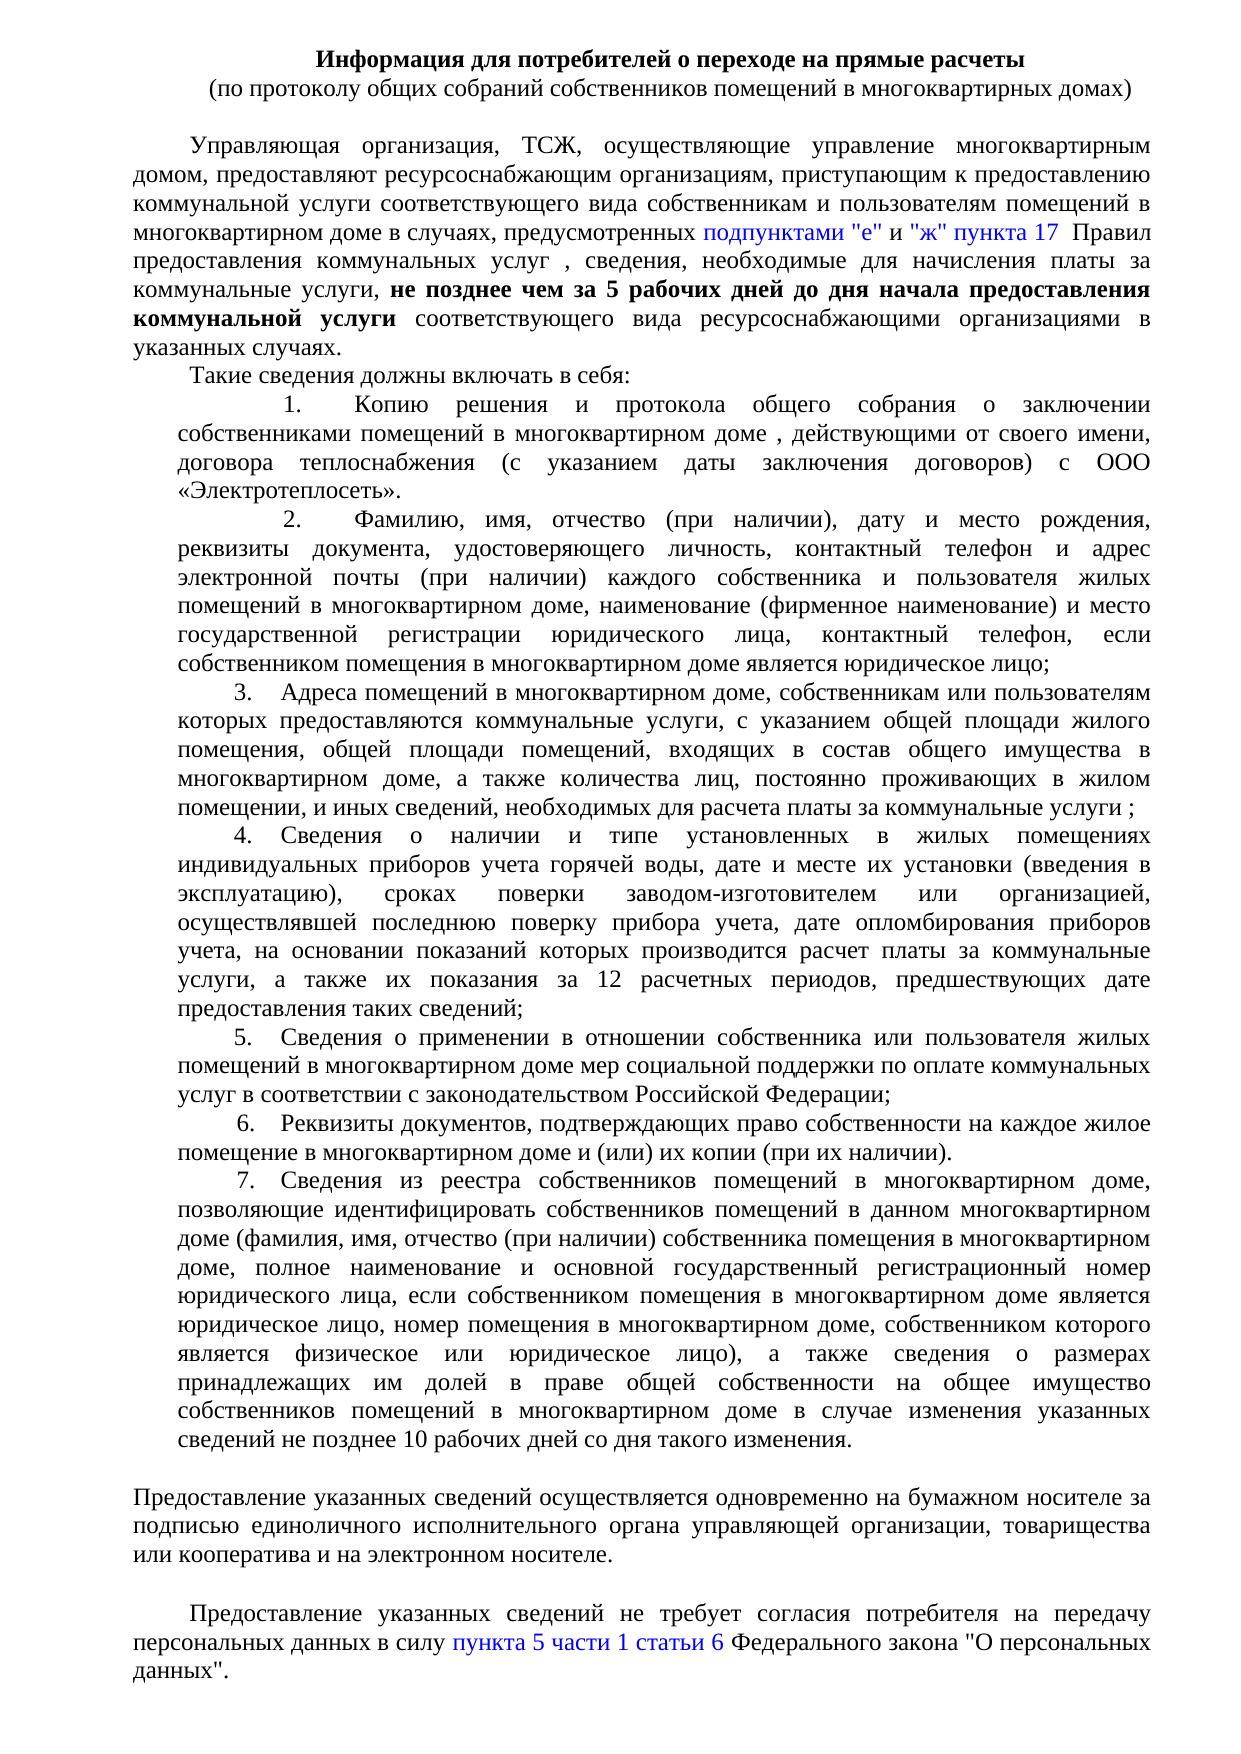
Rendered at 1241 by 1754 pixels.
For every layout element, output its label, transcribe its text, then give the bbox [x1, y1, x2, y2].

list Фамилию, имя, отчество (при наличии), дату и место рождения, реквизиты документа, удостоверяющего личность, контактный телефон и адрес электронной почты (при наличии) каждого собственника и пользователя жилых помещений в многоквартирном доме, наименование (фирменное наименование) и место государственной регистрации юридического лица, контактный телефон, если собственником помещения в многоквартирном доме является юридическое лицо; [177, 504, 1152, 677]
list Предоставление указанных сведений осуществляется одновременно на бумажном носителе за подписью единоличного исполнительного органа управляющей организации, товарищества или кооператива и на электронном носителе. [133, 1482, 1152, 1568]
text Информация для потребителей о переходе на прямые расчеты [133, 44, 1152, 73]
list Сведения о применении в отношении собственника или пользователя жилых помещений в многоквартирном доме мер социальной поддержки по оплате коммунальных услуг в соответствии с законодательством Российской Федерации; [177, 1022, 1152, 1108]
text Управляющая организация, ТСЖ, осуществляющие управление многоквартирным домом, предоставляют ресурсоснабжающим организациям, приступающим к предоставлению коммунальной услуги соответствующего вида собственникам и пользователям помещений в многоквартирном доме в случаях, предусмотренных подпунктами "е" и "ж" пункта 17 Правил предоставления коммунальных услуг , сведения, необходимые для начисления платы за коммунальные услуги, не позднее чем за 5 рабочих дней до дня начала предоставления коммунальной услуги соответствующего вида ресурсоснабжающими организациями в указанных случаях. [133, 131, 1152, 361]
list Сведения о наличии и типе установленных в жилых помещениях индивидуальных приборов учета горячей воды, дате и месте их установки (введения в эксплуатацию), сроках поверки заводом-изготовителем или организацией, осуществлявшей последнюю поверку прибора учета, дате опломбирования приборов учета, на основании показаний которых производится расчет платы за коммунальные услуги, а также их показания за 12 расчетных периодов, предшествующих дате предоставления таких сведений; [177, 821, 1152, 1022]
list Реквизиты документов, подтверждающих право собственности на каждое жилое помещение в многоквартирном доме и (или) их копии (при их наличии). [177, 1108, 1152, 1166]
list Адреса помещений в многоквартирном доме, собственникам или пользователям которых предоставляются коммунальные услуги, с указанием общей площади жилого помещения, общей площади помещений, входящих в состав общего имущества в многоквартирном доме, а также количества лиц, постоянно проживающих в жилом помещении, и иных сведений, необходимых для расчета платы за коммунальные услуги ; [177, 677, 1152, 821]
list Сведения из реестра собственников помещений в многоквартирном доме, позволяющие идентифицировать собственников помещений в данном многоквартирном доме (фамилия, имя, отчество (при наличии) собственника помещения в многоквартирном доме, полное наименование и основной государственный регистрационный номер юридического лица, если собственником помещения в многоквартирном доме является юридическое лицо, номер помещения в многоквартирном доме, собственником которого является физическое или юридическое лицо), а также сведения о размерах принадлежащих им долей в праве общей собственности на общее имущество собственников помещений в многоквартирном доме в случае изменения указанных сведений не позднее 10 рабочих дней со дня такого изменения. [177, 1166, 1152, 1453]
text (по протоколу общих собраний собственников помещений в многоквартирных домах) [133, 73, 1152, 102]
text Предоставление указанных сведений не требует согласия потребителя на передачу персональных данных в силу пункта 5 части 1 статьи 6 Федерального закона "О персональных данных". [133, 1598, 1152, 1684]
list Копию решения и протокола общего собрания о заключении собственниками помещений в многоквартирном доме , действующими от своего имени, договора теплоснабжения (с указанием даты заключения договоров) с ООО «Электротеплосеть». [177, 389, 1152, 504]
text Такие сведения должны включать в себя: [133, 361, 1152, 389]
